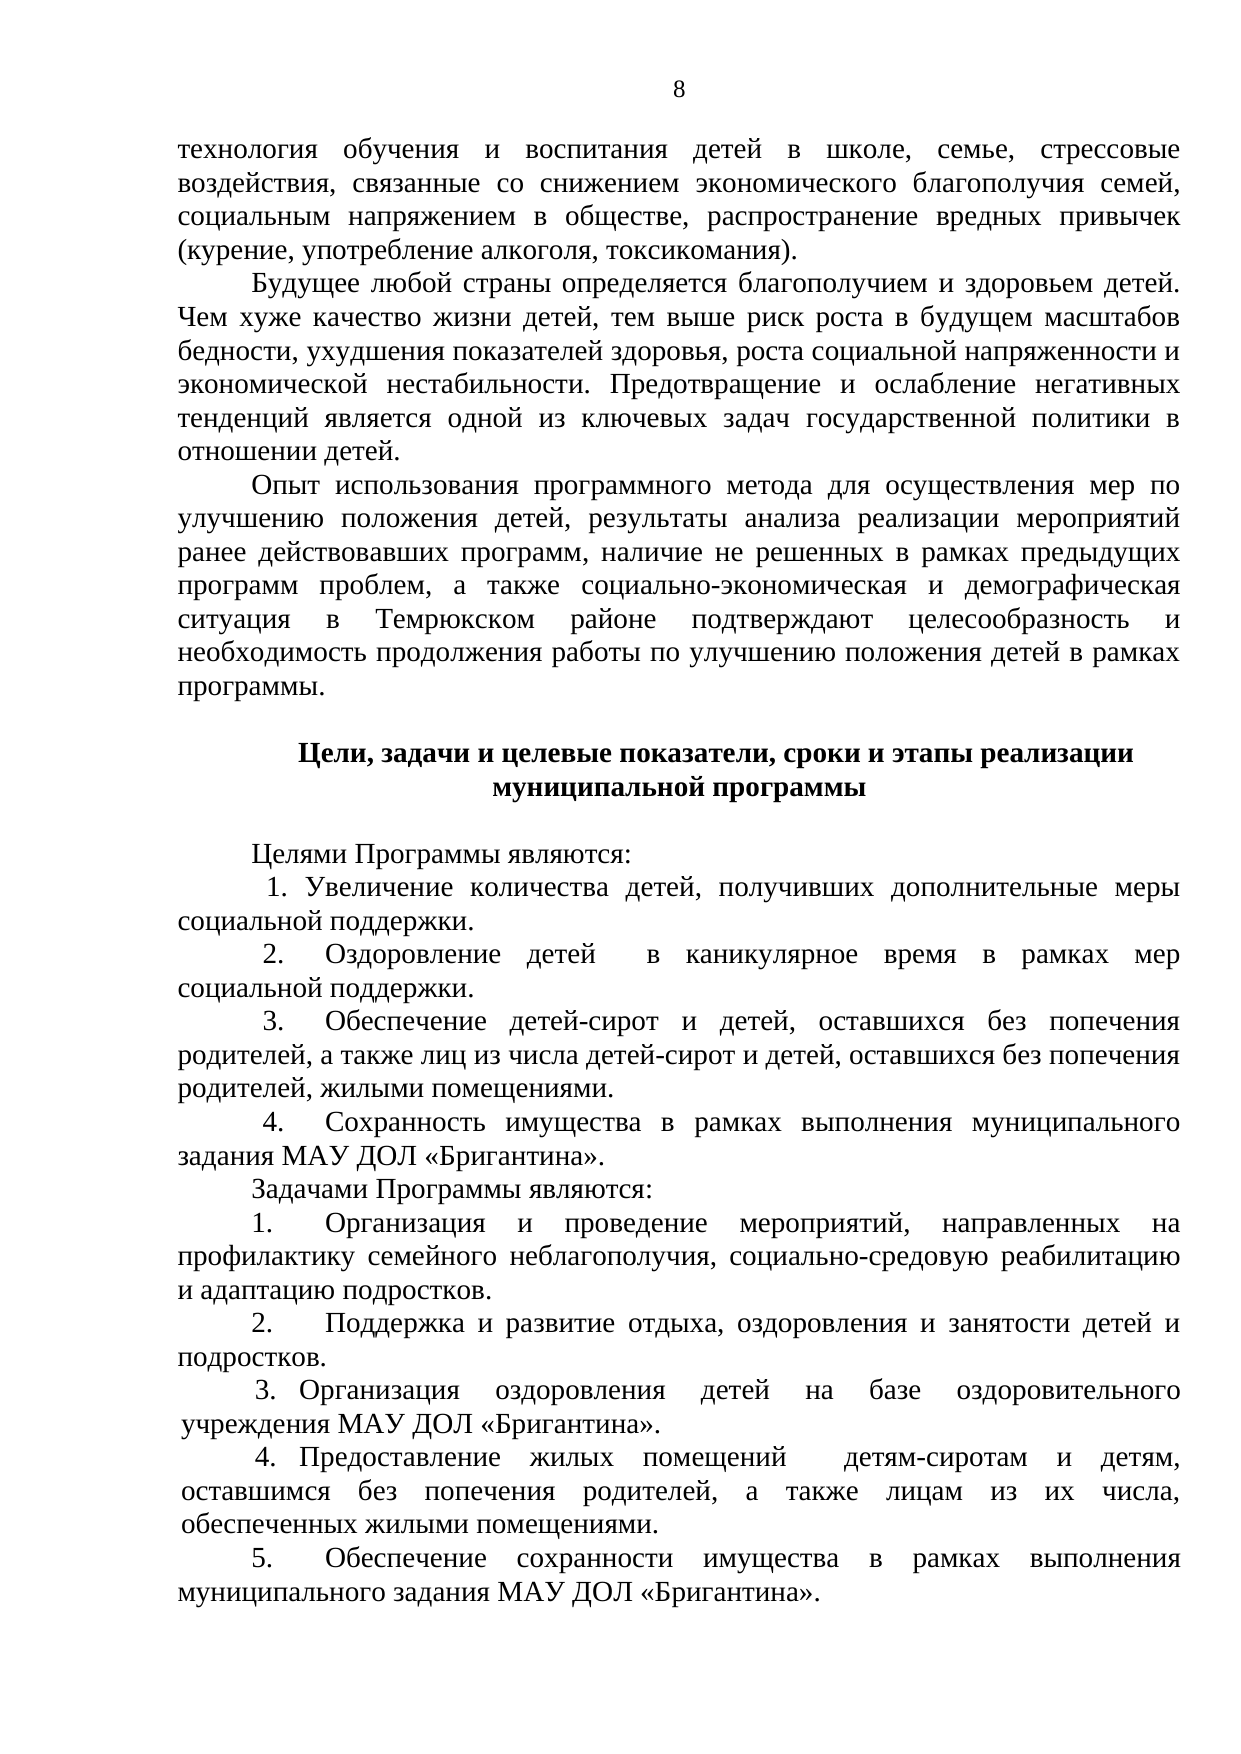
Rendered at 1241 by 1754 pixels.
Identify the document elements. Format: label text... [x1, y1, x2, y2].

list Организация оздоровления детей на базе оздоровительного учреждения МАУ ДОЛ «Бригантина». [181, 1372, 1181, 1439]
text Опыт использования программного метода для осуществления мер по улучшению положения детей, результаты анализа реализации мероприятий ранее действовавших программ, наличие не решенных в рамках предыдущих программ проблем, а также социально-экономическая и демографическая ситуация в Темрюкском районе подтверждают целесообразность и необходимость продолжения работы по улучшению положения детей в рамках программы. [177, 467, 1181, 702]
list Обеспечение детей-сирот и детей, оставшихся без попечения родителей, а также лиц из числа детей-сирот и детей, оставшихся без попечения родителей, жилыми помещениями. [177, 1003, 1181, 1104]
text Цели, задачи и целевые показатели, сроки и этапы реализации муниципальной программы [177, 735, 1181, 802]
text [177, 131, 1181, 266]
list Оздоровление детей в каникулярное время в рамках мер социальной поддержки. [177, 936, 1181, 1003]
text Будущее любой страны определяется благополучием и здоровьем детей. Чем хуже качество жизни детей, тем выше риск роста в будущем масштабов бедности, ухудшения показателей здоровья, роста социальной напряженности и экономической нестабильности. Предотвращение и ослабление негативных тенденций является одной из ключевых задач государственной политики в отношении детей. [177, 266, 1181, 467]
text 1. Увеличение количества детей, получивших дополнительные меры социальной поддержки. [177, 869, 1181, 936]
list Поддержка и развитие отдыха, оздоровления и занятости детей и подростков. [177, 1305, 1181, 1372]
list Сохранность имущества в рамках выполнения муниципального задания МАУ ДОЛ «Бригантина». [177, 1104, 1181, 1171]
text Задачами Программы являются: [177, 1171, 1181, 1205]
text Целями Программы являются: [177, 836, 1181, 869]
list Обеспечение сохранности имущества в рамках выполнения муниципального задания МАУ ДОЛ «Бригантина». [177, 1540, 1181, 1607]
list Предоставление жилых помещений детям-сиротам и детям, оставшимся без попечения родителей, а также лицам из их числа, обеспеченных жилыми помещениями. [181, 1439, 1181, 1540]
list Организация и проведение мероприятий, направленных на профилактику семейного неблагополучия, социально-средовую реабилитацию и адаптацию подростков. [177, 1205, 1181, 1305]
